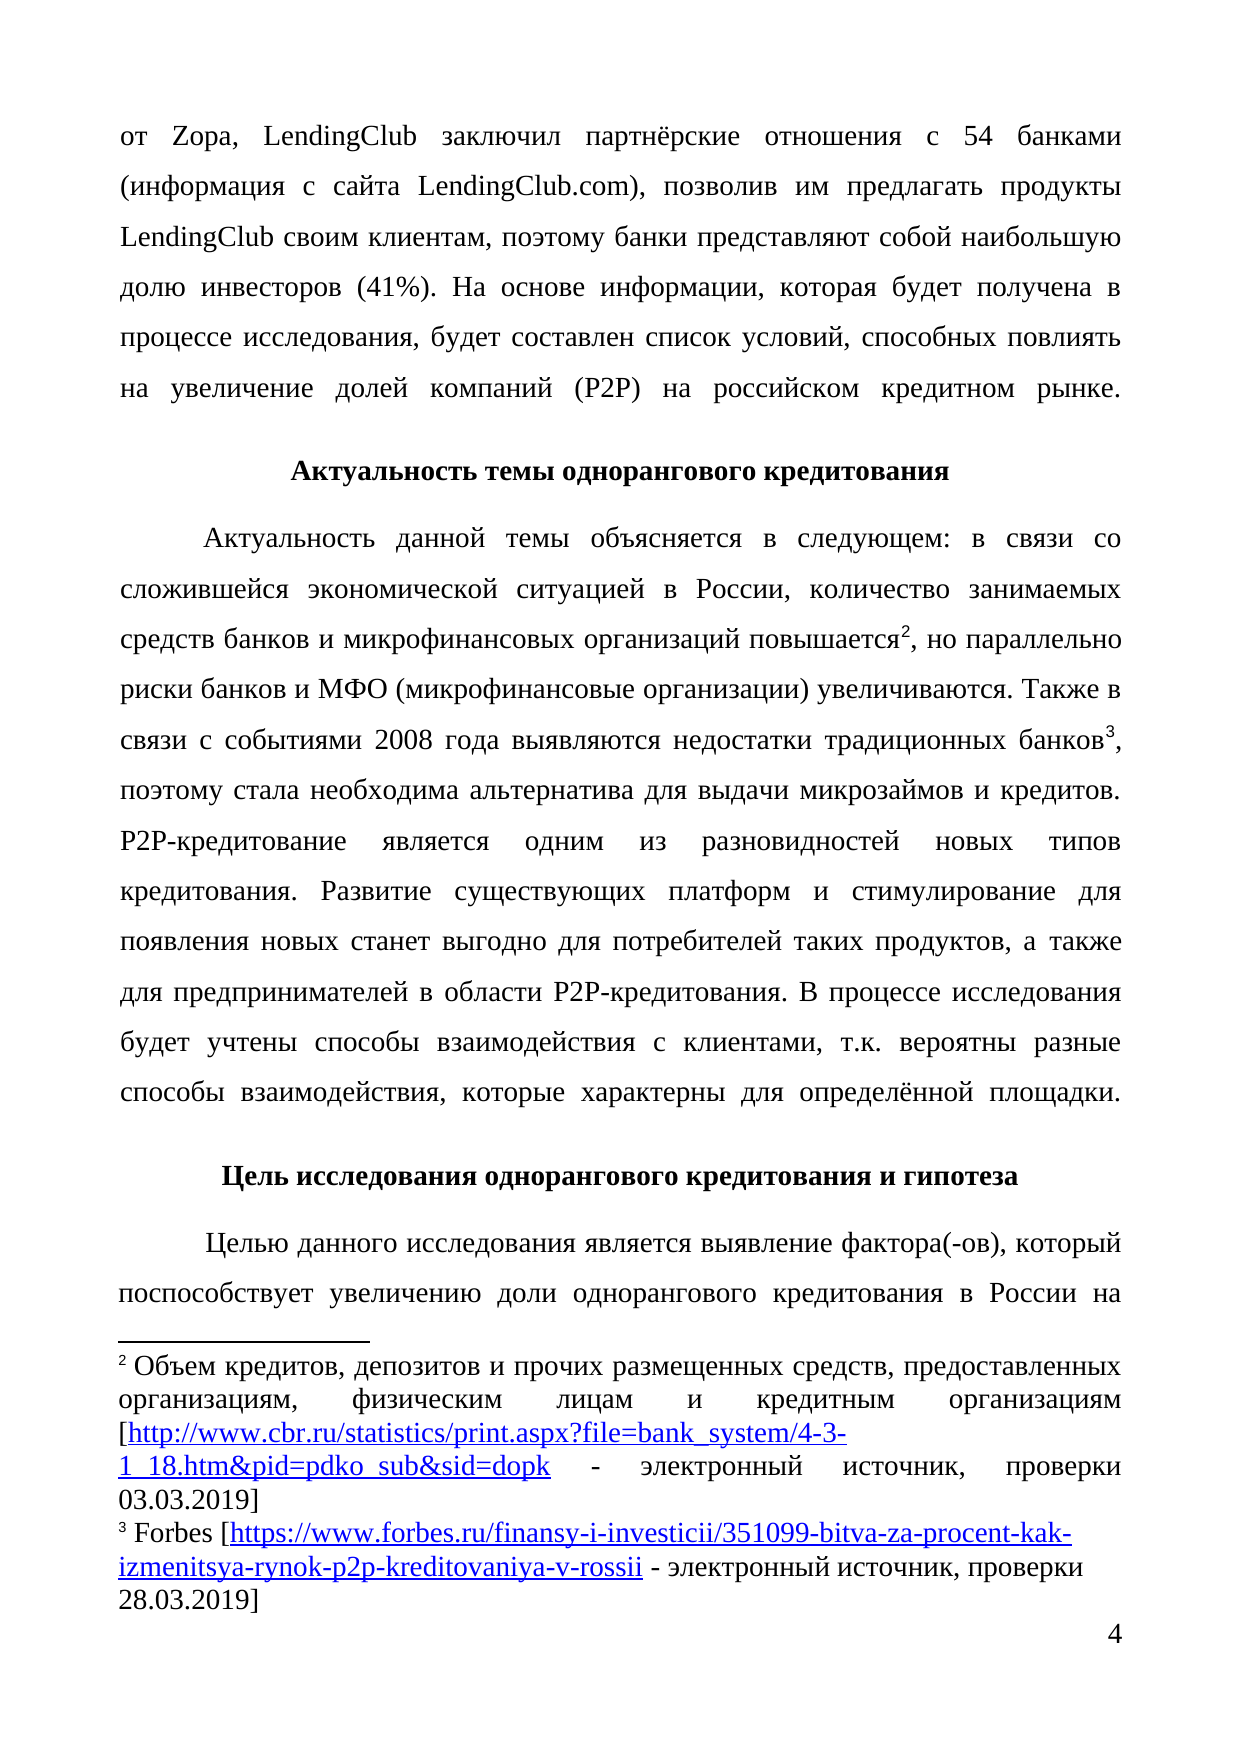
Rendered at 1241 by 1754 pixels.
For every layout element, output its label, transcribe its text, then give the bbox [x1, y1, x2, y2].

text Актуальность темы однорангового кредитования [118, 453, 1122, 487]
text Цель исследования однорангового кредитования и гипотеза [118, 1158, 1122, 1192]
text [118, 1225, 1122, 1309]
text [120, 118, 1122, 403]
text Актуальность данной темы объясняется в следующем: в связи со сложившейся экономической ситуацией в России, количество занимаемых средств банков и микрофинансовых организаций повышается, но параллельно риски банков и МФО (микрофинансовые организации) увеличиваются. Также в связи с событиями 2008 года выявляются недостатки традиционных банков, поэтому стала необходима альтернатива для выдачи микрозаймов и кредитов. P2P-кредитование является одним из разновидностей новых типов кредитования. Развитие существующих платформ и стимулирование для появления новых станет выгодно для потребителей таких продуктов, а также для предпринимателей в области P2P-кредитования. В процессе исследования будет учтены способы взаимодействия с клиентами, т.к. вероятны разные способы взаимодействия, которые характерны для определённой площадки. [120, 521, 1122, 1108]
